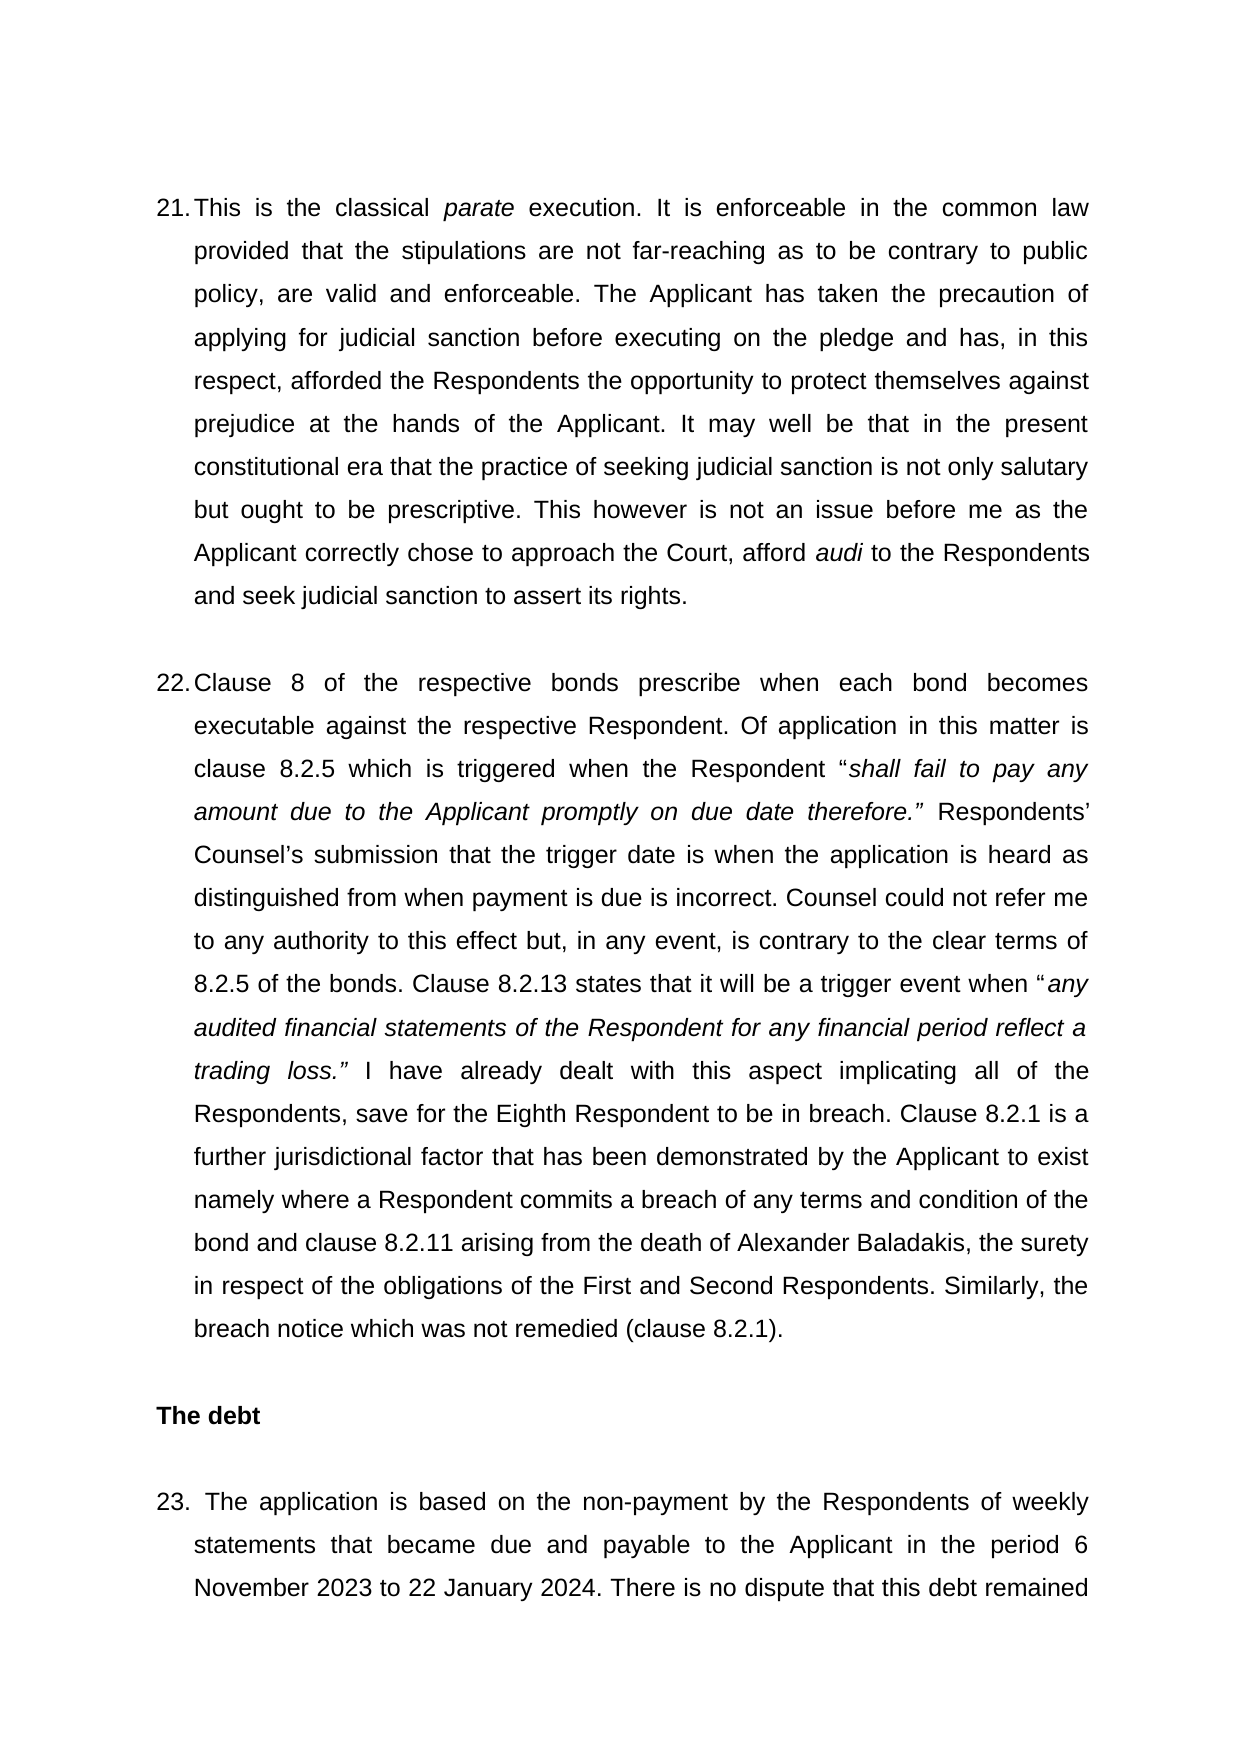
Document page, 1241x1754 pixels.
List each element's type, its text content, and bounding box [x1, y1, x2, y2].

text The debt [156, 1401, 1090, 1429]
text 22. Clause 8 of the respective bonds prescribe when each bond becomes executable against the respective Respondent. Of application in this matter is clause 8.2.5 which is triggered when the Respondent “shall fail to pay any amount due to the Applicant promptly on due date therefore.” Respondents’ Counsel’s submission that the trigger date is when the application is heard as distinguished from when payment is due is incorrect. Counsel could not refer me to any authority to this effect but, in any event, is contrary to the clear terms of 8.2.5 of the bonds. Clause 8.2.13 states that it will be a trigger event when “any audited financial statements of the Respondent for any financial period reflect a trading loss.” I have already dealt with this aspect implicating all of the Respondents, save for the Eighth Respondent to be in breach. Clause 8.2.1 is a further jurisdictional factor that has been demonstrated by the Applicant to exist namely where a Respondent commits a breach of any terms and condition of the bond and clause 8.2.11 arising from the death of Alexander Baladakis, the surety in respect of the obligations of the First and Second Respondents. Similarly, the breach notice which was not remedied (clause 8.2.1). [156, 667, 1090, 1343]
text 21. This is the classical parate execution. It is enforceable in the common law provided that the stipulations are not far-reaching as to be contrary to public policy, are valid and enforceable. The Applicant has taken the precaution of applying for judicial sanction before executing on the pledge and has, in this respect, afforded the Respondents the opportunity to protect themselves against prejudice at the hands of the Applicant. It may well be that in the present constitutional era that the practice of seeking judicial sanction is not only salutary but ought to be prescriptive. This however is not an issue before me as the Applicant correctly chose to approach the Court, afford audi to the Respondents and seek judicial sanction to assert its rights. [156, 193, 1090, 610]
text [156, 1487, 1090, 1602]
